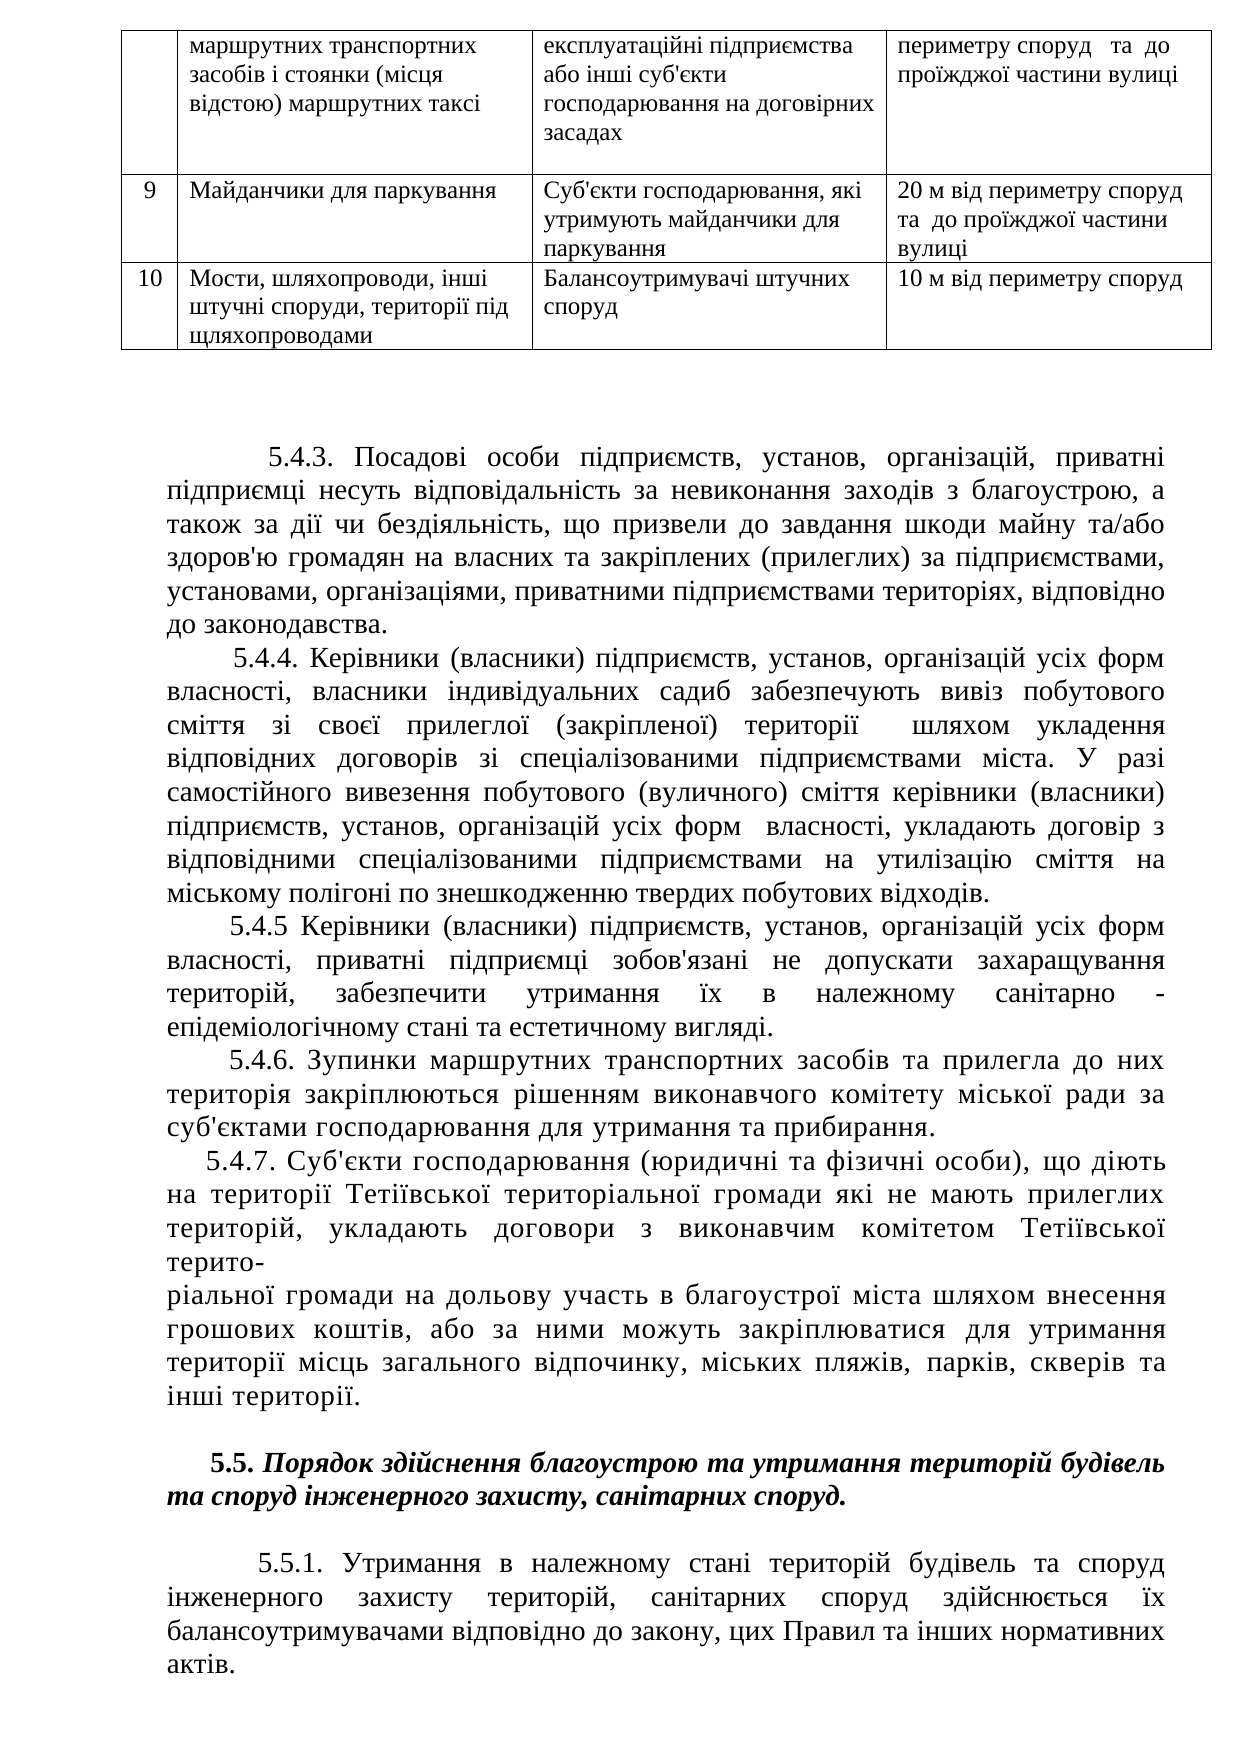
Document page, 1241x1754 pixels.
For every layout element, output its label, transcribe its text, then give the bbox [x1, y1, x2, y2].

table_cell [887, 31, 1211, 174]
text 5.4.5 Керівники (власники) підприємств, установ, організацій усіх форм власності, приватні підприємці зобов'язані не допускати захаращування територій, забезпечити утримання їх в належному санітарно - епідеміологічному стані та естетичному вигляді. [167, 908, 1166, 1042]
text 5.4.7. Суб'єкти господарювання (юридичні та фізичні особи), що діють на території Тетіївської територіальної громади які не мають прилеглих територій, укладають договори з виконавчим комітетом Тетіївської терито- [167, 1143, 1166, 1277]
text 5.5. Порядок здійснення благоустрою та утримання територій будівель та споруд інженерного захисту, санітарних споруд. [167, 1445, 1166, 1512]
text 5.5.1. Утримання в належному стані територій будівель та споруд інженерного захисту територій, санітарних споруд здійснюється їх балансоутримувачами відповідно до закону, цих Правил та інших нормативних актів. [167, 1546, 1166, 1680]
table_cell Суб'єкти господарювання, які утримують майданчики для паркування [533, 175, 886, 262]
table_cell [533, 31, 886, 174]
table_cell 10 [122, 263, 177, 349]
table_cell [178, 31, 532, 174]
table_cell Мости, шляхопроводи, інші штучні споруди, території під щляхопроводами [178, 263, 532, 349]
text 5.4.6. Зупинки маршрутних транспортних засобів та прилегла до них територія закріплюються рішенням виконавчого комітету міської ради за суб'єктами господарювання для утримання та прибирання. [167, 1042, 1166, 1143]
text ріальної громади на дольову участь в благоустрої міста шляхом внесення грошових коштів, або за ними можуть закріплюватися для утримання території місць загального відпочинку, міських пляжів, парків, скверів та інші території. [167, 1277, 1166, 1411]
table_cell 9 [122, 175, 177, 262]
table_cell Балансоутримувачі штучних споруд [533, 263, 886, 349]
table_cell 20 м від периметру споруд та до проїжджої частини вулиці [887, 175, 1211, 262]
table_cell Майданчики для паркування [178, 175, 532, 262]
text 5.4.4. Керівники (власники) підприємств, установ, організацій усіх форм власності, власники індивідуальних садиб забезпечують вивіз побутового сміття зі своєї прилеглої (закріпленої) території шляхом укладення відповідних договорів зі спеціалізованими підприємствами міста. У разі самостійного вивезення побутового (вуличного) сміття керівники (власники) підприємств, установ, організацій усіх форм власності, укладають договір з відповідними спеціалізованими підприємствами на утилізацію сміття на міському полігоні по знешкодженню твердих побутових відходів. [167, 640, 1166, 908]
table_cell 8 [122, 31, 177, 174]
table_cell 10 м від периметру споруд [887, 263, 1211, 349]
text 5.4.3. Посадові особи підприємств, установ, організацій, приватні підприємці несуть відповідальність за невиконання заходів з благоустрою, а також за дії чи бездіяльність, що призвели до завдання шкоди майну та/або здоров'ю громадян на власних та закріплених (прилеглих) за підприємствами, установами, організаціями, приватними підприємствами територіях, відповідно до законодавства. [167, 439, 1166, 640]
